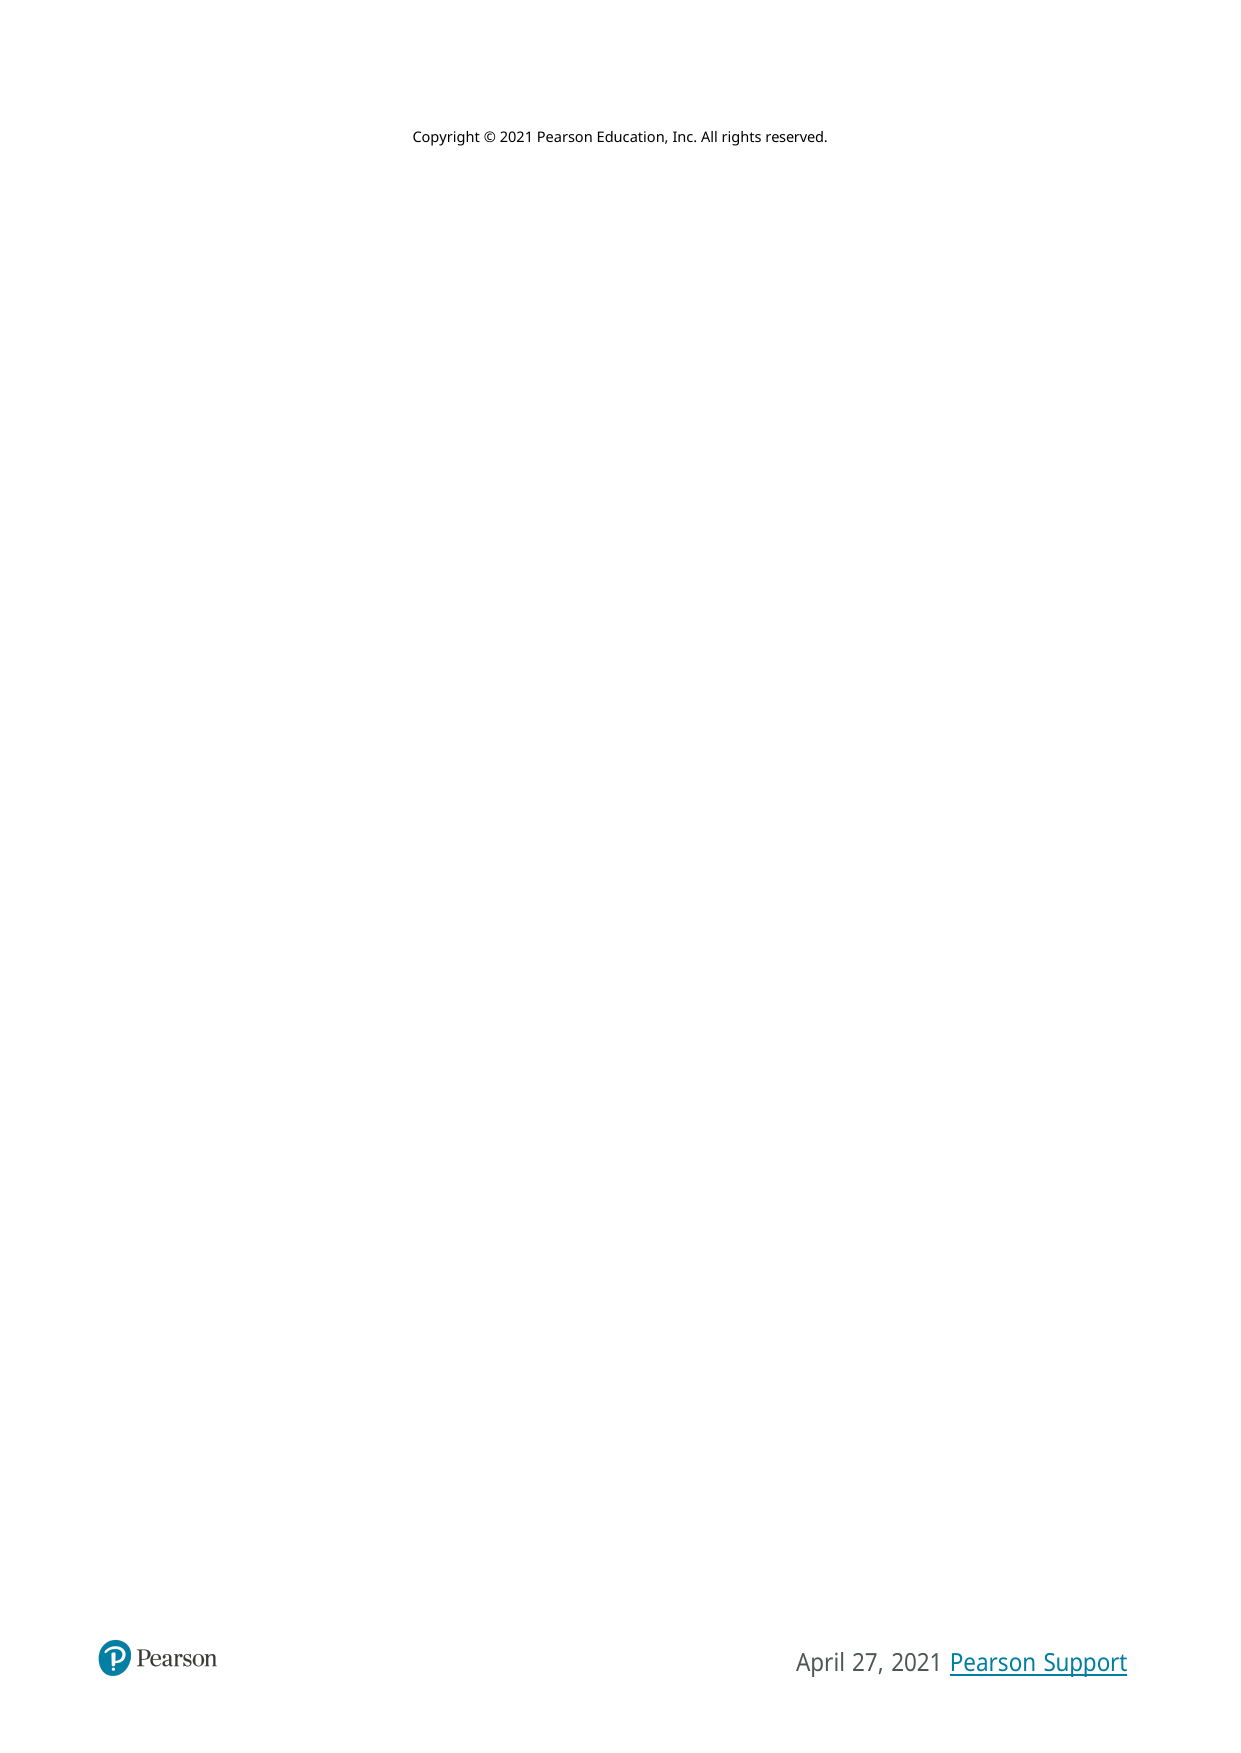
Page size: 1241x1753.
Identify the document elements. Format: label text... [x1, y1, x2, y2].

picture [82, 1623, 233, 1692]
text Copyright © 2021 Pearson Education, Inc. All rights reserved. [73, 127, 1167, 147]
